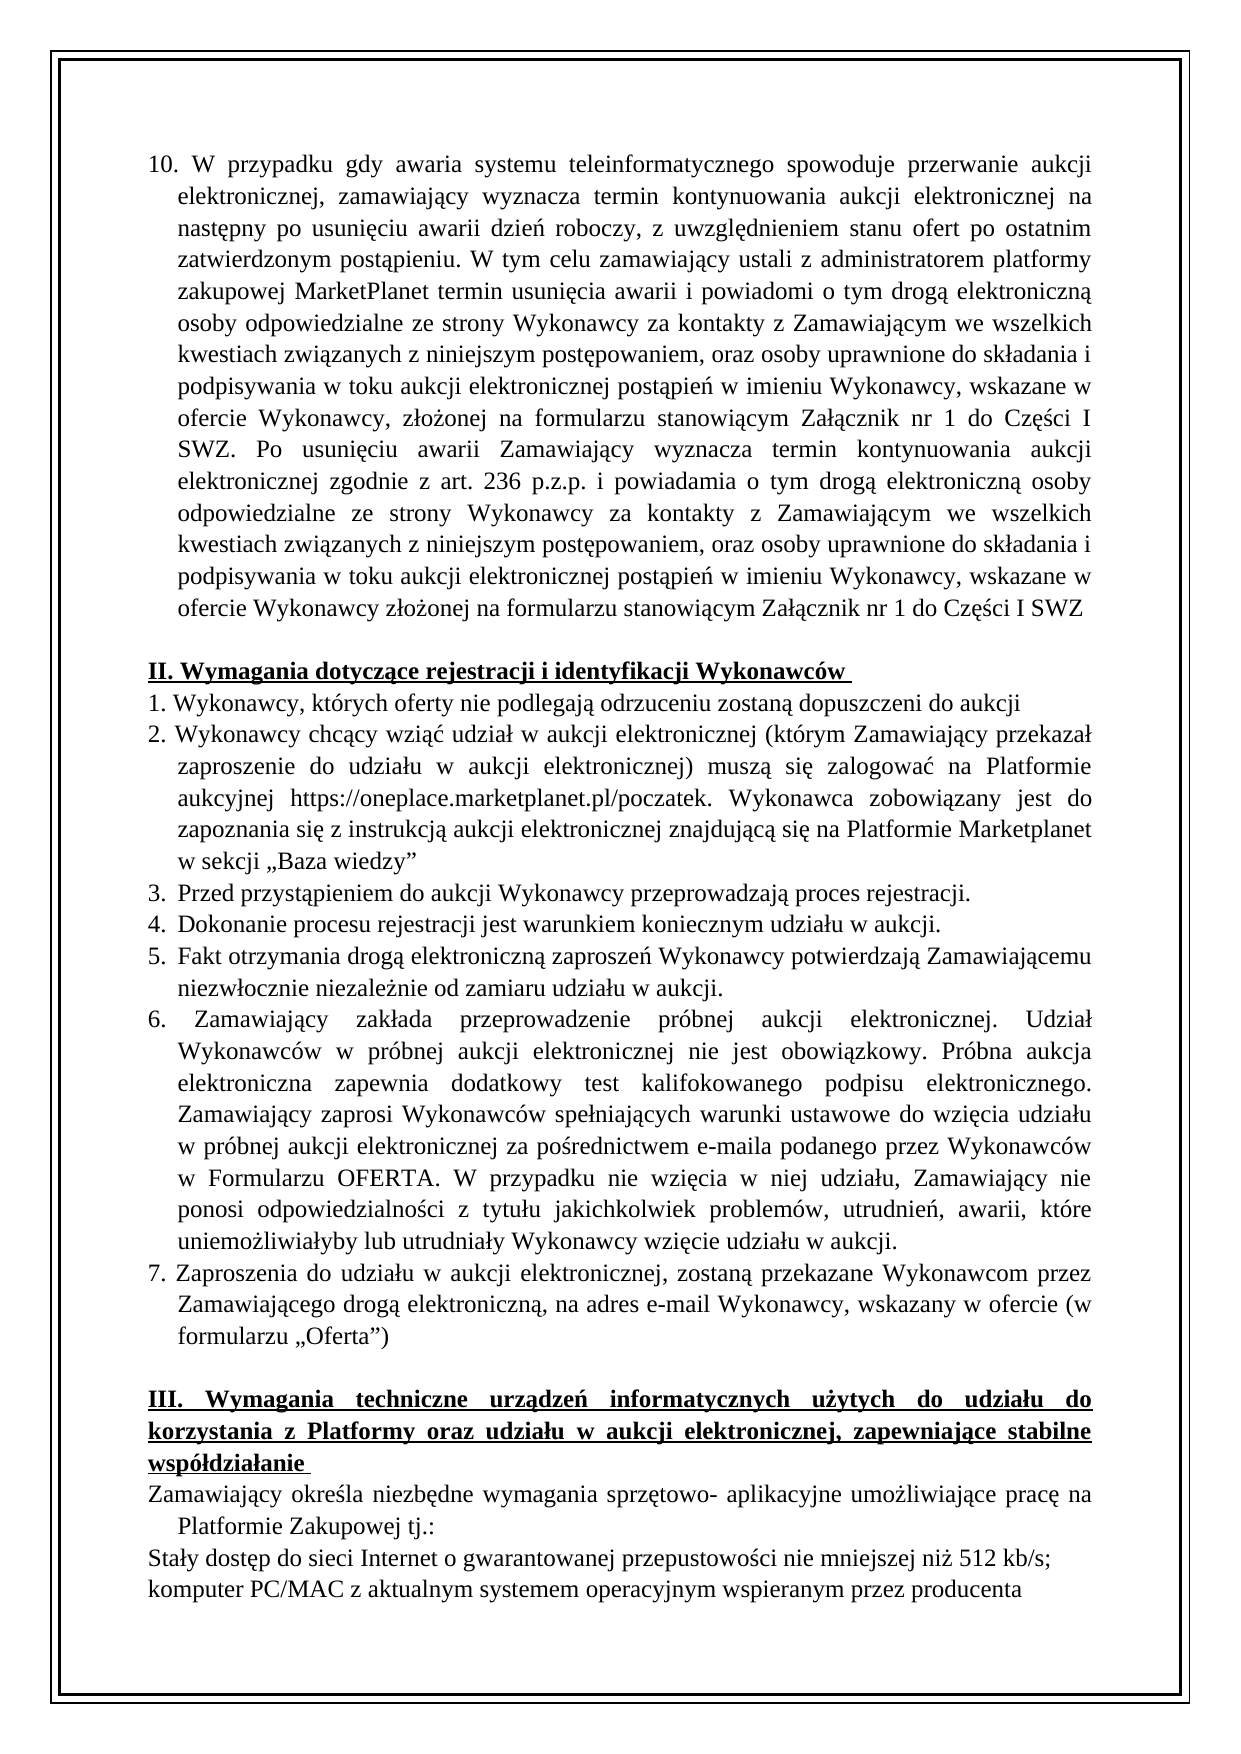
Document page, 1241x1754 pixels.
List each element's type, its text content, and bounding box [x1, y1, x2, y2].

text Stały dostęp do sieci Internet o gwarantowanej przepustowości nie mniejszej niż 512 kb/s; [148, 1541, 1093, 1573]
text 2. Wykonawcy chcący wziąć udział w aukcji elektronicznej (którym Zamawiający przekazał zaproszenie do udziału w aukcji elektronicznej) muszą się zalogować na Platformie aukcyjnej https://oneplace.marketplanet.pl/poczatek. Wykonawca zobowiązany jest do zapoznania się z instrukcją aukcji elektronicznej znajdującą się na Platformie Marketplanet w sekcji „Baza wiedzy” [148, 718, 1093, 876]
text 10. W przypadku gdy awaria systemu teleinformatycznego spowoduje przerwanie aukcji elektronicznej, zamawiający wyznacza termin kontynuowania aukcji elektronicznej na następny po usunięciu awarii dzień roboczy, z uwzględnieniem stanu ofert po ostatnim zatwierdzonym postąpieniu. W tym celu zamawiający ustali z administratorem platformy zakupowej MarketPlanet termin usunięcia awarii i powiadomi o tym drogą elektroniczną osoby odpowiedzialne ze strony Wykonawcy za kontakty z Zamawiającym we wszelkich kwestiach związanych z niniejszym postępowaniem, oraz osoby uprawnione do składania i podpisywania w toku aukcji elektronicznej postąpień w imieniu Wykonawcy, wskazane w ofercie Wykonawcy, złożonej na formularzu stanowiącym Załącznik nr 1 do Części I SWZ. Po usunięciu awarii Zamawiający wyznacza termin kontynuowania aukcji elektronicznej zgodnie z art. 236 p.z.p. i powiadamia o tym drogą elektroniczną osoby odpowiedzialne ze strony Wykonawcy za kontakty z Zamawiającym we wszelkich kwestiach związanych z niniejszym postępowaniem, oraz osoby uprawnione do składania i podpisywania w toku aukcji elektronicznej postąpień w imieniu Wykonawcy, wskazane w ofercie Wykonawcy złożonej na formularzu stanowiącym Załącznik nr 1 do Części I SWZ [148, 148, 1093, 623]
text Zamawiający określa niezbędne wymagania sprzętowo- aplikacyjne umożliwiające pracę na Platformie Zakupowej tj.: [148, 1478, 1093, 1541]
text 5. Fakt otrzymania drogą elektroniczną zaproszeń Wykonawcy potwierdzają Zamawiającemu niezwłocznie niezależnie od zamiaru udziału w aukcji. [148, 939, 1093, 1003]
text 3. Przed przystąpieniem do aukcji Wykonawcy przeprowadzają proces rejestracji. [148, 876, 1093, 908]
text komputer PC/MAC z aktualnym systemem operacyjnym wspieranym przez producenta [148, 1573, 1093, 1604]
text 6. Zamawiający zakłada przeprowadzenie próbnej aukcji elektronicznej. Udział Wykonawców w próbnej aukcji elektronicznej nie jest obowiązkowy. Próbna aukcja elektroniczna zapewnia dodatkowy test kalifokowanego podpisu elektronicznego. Zamawiający zaprosi Wykonawców spełniających warunki ustawowe do wzięcia udziału w próbnej aukcji elektronicznej za pośrednictwem e-maila podanego przez Wykonawców w Formularzu OFERTA. W przypadku nie wzięcia w niej udziału, Zamawiający nie ponosi odpowiedzialności z tytułu jakichkolwiek problemów, utrudnień, awarii, które uniemożliwiałyby lub utrudniały Wykonawcy wzięcie udziału w aukcji. [148, 1003, 1093, 1256]
text 7. Zaproszenia do udziału w aukcji elektronicznej, zostaną przekazane Wykonawcom przez Zamawiającego drogą elektroniczną, na adres e-mail Wykonawcy, wskazany w ofercie (w formularzu „Oferta”) [148, 1256, 1093, 1351]
text III. Wymagania techniczne urządzeń informatycznych użytych do udziału do korzystania z Platformy oraz udziału w aukcji elektronicznej, zapewniające stabilne współdziałanie [148, 1411, 1093, 1478]
text 4. Dokonanie procesu rejestracji jest warunkiem koniecznym udziału w aukcji. [148, 908, 1093, 939]
text III. Wymagania techniczne urządzeń informatycznych użytych do udziału do korzystania z Platformy oraz udziału w aukcji elektronicznej, zapewniające stabilne współdziałanie [148, 1383, 1093, 1409]
text 1. Wykonawcy, których oferty nie podlegają odrzuceniu zostaną dopuszczeni do aukcji [148, 686, 1093, 718]
text II. Wymagania dotyczące rejestracji i identyfikacji Wykonawców [148, 654, 1093, 686]
